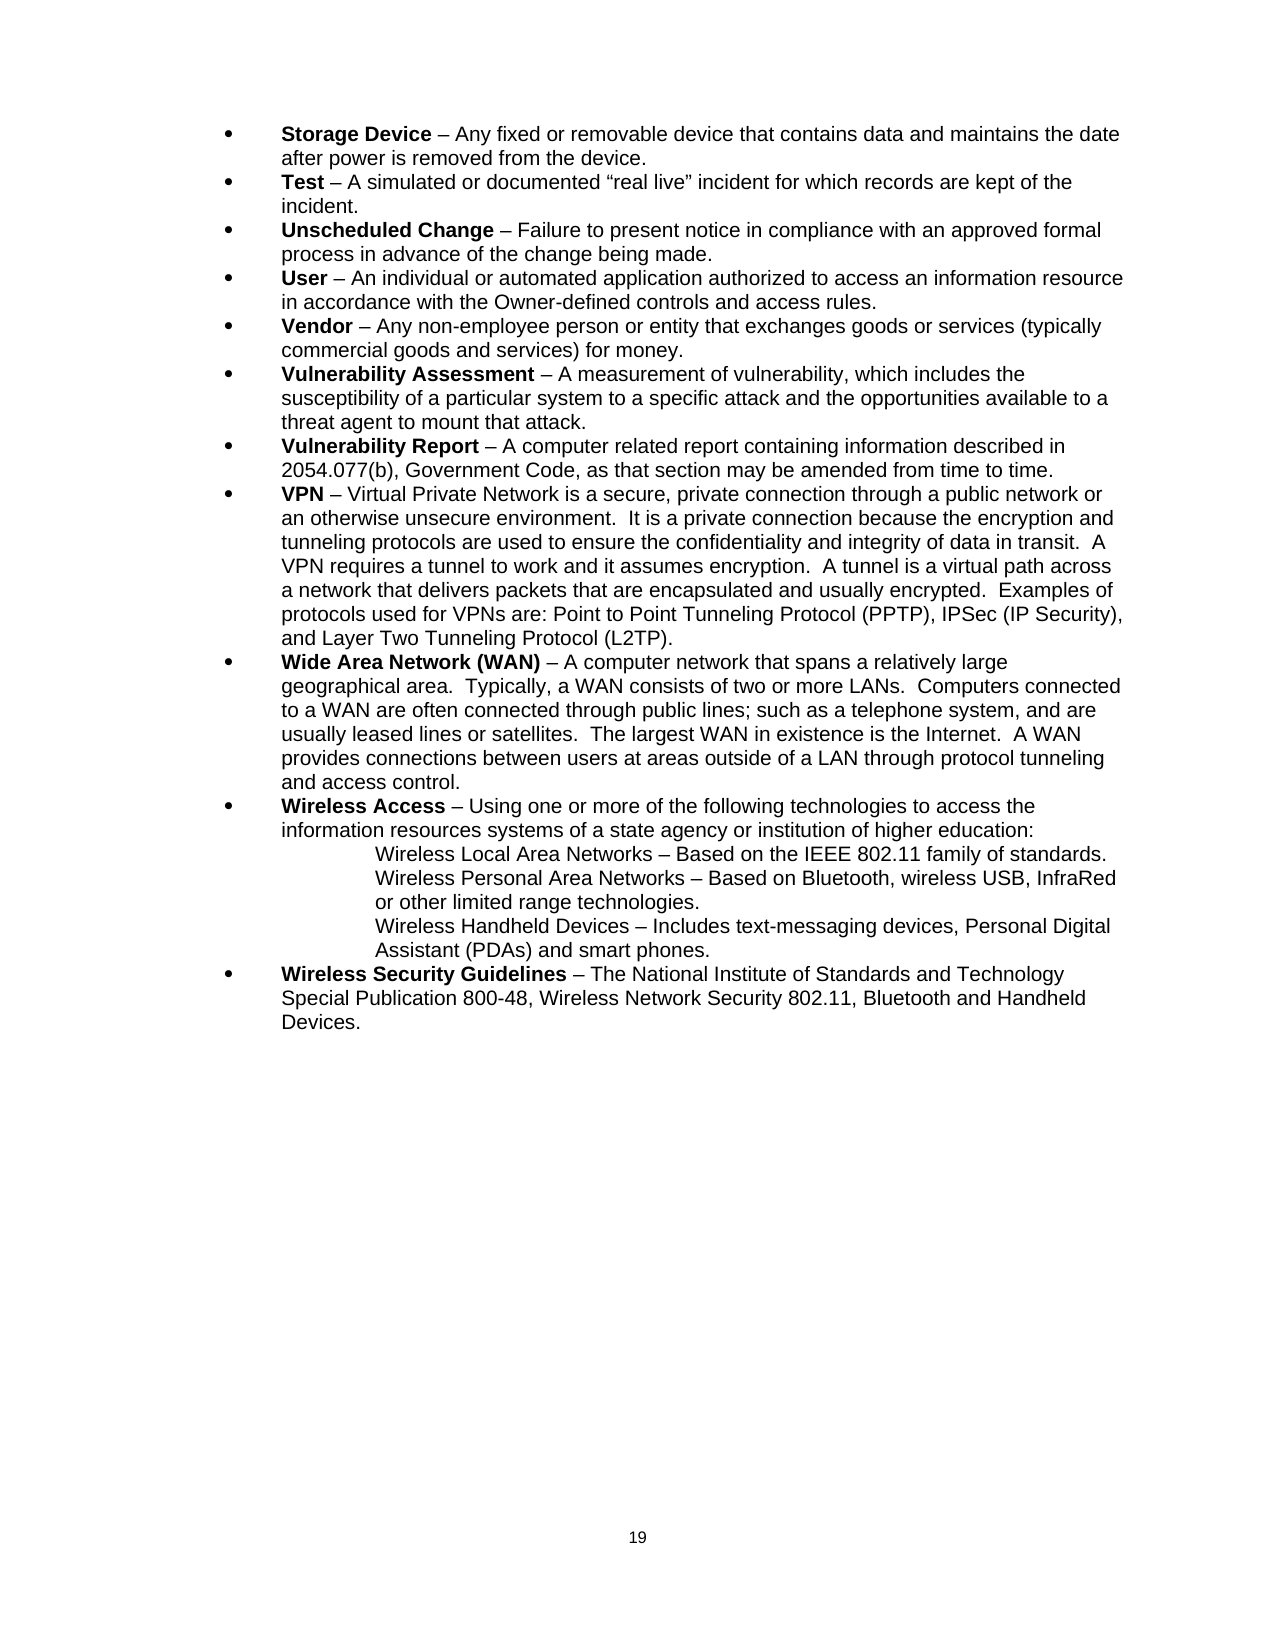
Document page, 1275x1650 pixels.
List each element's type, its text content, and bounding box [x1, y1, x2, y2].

list Wireless Access – Using one or more of the following technologies to access the information resources systems of a state agency or institution of higher education: [225, 794, 1125, 842]
list Wide Area Network (WAN) – A computer network that spans a relatively large geographical area. Typically, a WAN consists of two or more LANs. Computers connected to a WAN are often connected through public lines; such as a telephone system, and are usually leased lines or satellites. The largest WAN in existence is the Internet. A WAN provides connections between users at areas outside of a LAN through protocol tunneling and access control. [225, 650, 1125, 794]
list Vulnerability Assessment – A measurement of vulnerability, which includes the susceptibility of a particular system to a specific attack and the opportunities available to a threat agent to mount that attack. [225, 362, 1125, 434]
text Wireless Handheld Devices – Includes text-messaging devices, Personal Digital Assistant (PDAs) and smart phones. [375, 913, 1125, 961]
list Test – A simulated or documented “real live” incident for which records are kept of the incident. [225, 170, 1125, 218]
list Storage Device – Any fixed or removable device that contains data and maintains the date after power is removed from the device. [225, 122, 1125, 170]
text Wireless Personal Area Networks – Based on Bluetooth, wireless USB, InfraRed or other limited range technologies. [375, 866, 1125, 913]
list User – An individual or automated application authorized to access an information resource in accordance with the Owner-defined controls and access rules. [225, 266, 1125, 314]
list Vulnerability Report – A computer related report containing information described in 2054.077(b), Government Code, as that section may be amended from time to time. [225, 434, 1125, 482]
list Vendor – Any non-employee person or entity that exchanges goods or services (typically commercial goods and services) for money. [225, 314, 1125, 362]
text Wireless Local Area Networks – Based on the IEEE 802.11 family of standards. [375, 842, 1125, 866]
list Unscheduled Change – Failure to present notice in compliance with an approved formal process in advance of the change being made. [225, 218, 1125, 266]
list VPN – Virtual Private Network is a secure, private connection through a public network or an otherwise unsecure environment. It is a private connection because the encryption and tunneling protocols are used to ensure the confidentiality and integrity of data in transit. A VPN requires a tunnel to work and it assumes encryption. A tunnel is a virtual path across a network that delivers packets that are encapsulated and usually encrypted. Examples of protocols used for VPNs are: Point to Point Tunneling Protocol (PPTP), IPSec (IP Security), and Layer Two Tunneling Protocol (L2TP). [225, 482, 1125, 650]
list Wireless Security Guidelines – The National Institute of Standards and Technology Special Publication 800-48, Wireless Network Security 802.11, Bluetooth and Handheld Devices. [225, 961, 1125, 1033]
